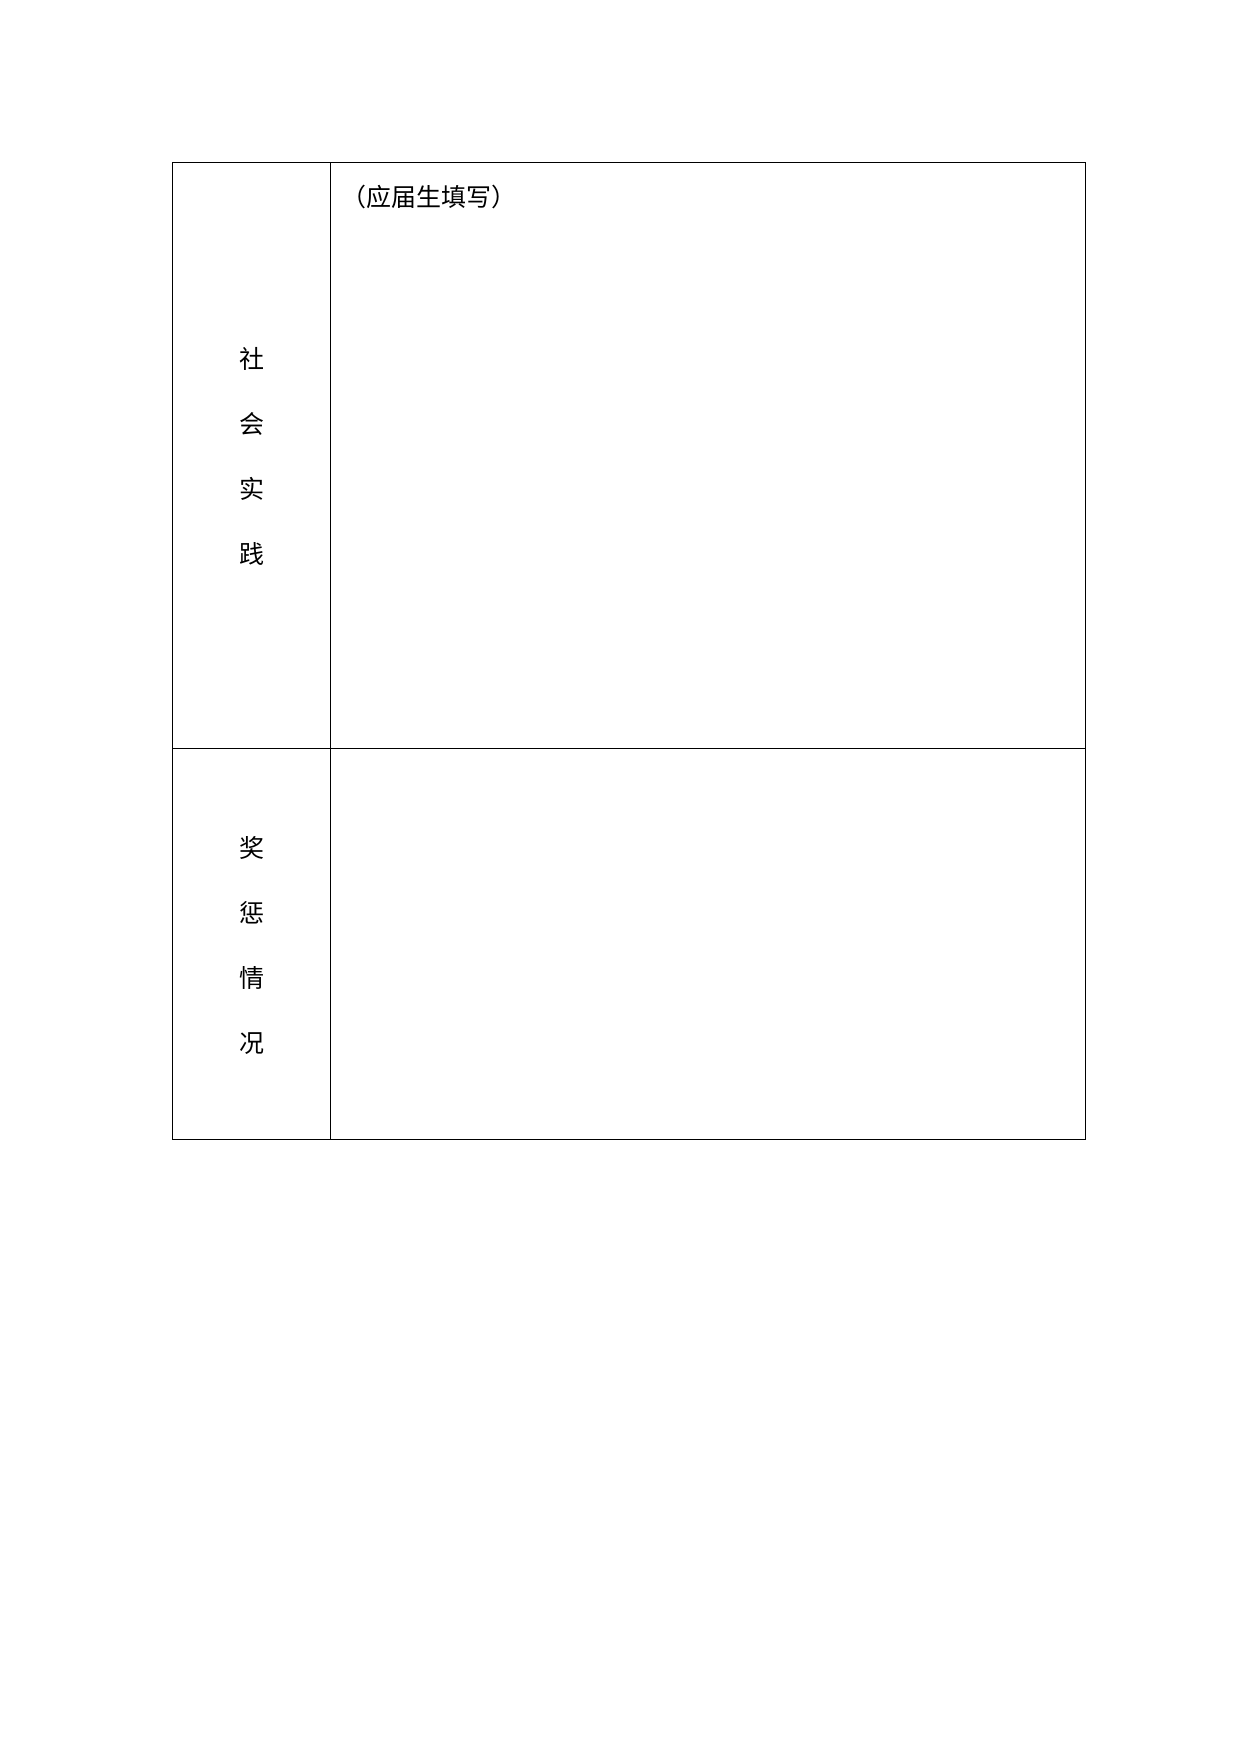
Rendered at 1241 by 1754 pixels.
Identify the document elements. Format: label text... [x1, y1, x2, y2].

table_cell （应届生填写） [331, 163, 1085, 748]
table_cell 社 会 实 践 [173, 163, 330, 748]
table_cell [331, 749, 1085, 1139]
table_cell 奖 惩 情 况 [173, 749, 330, 1139]
